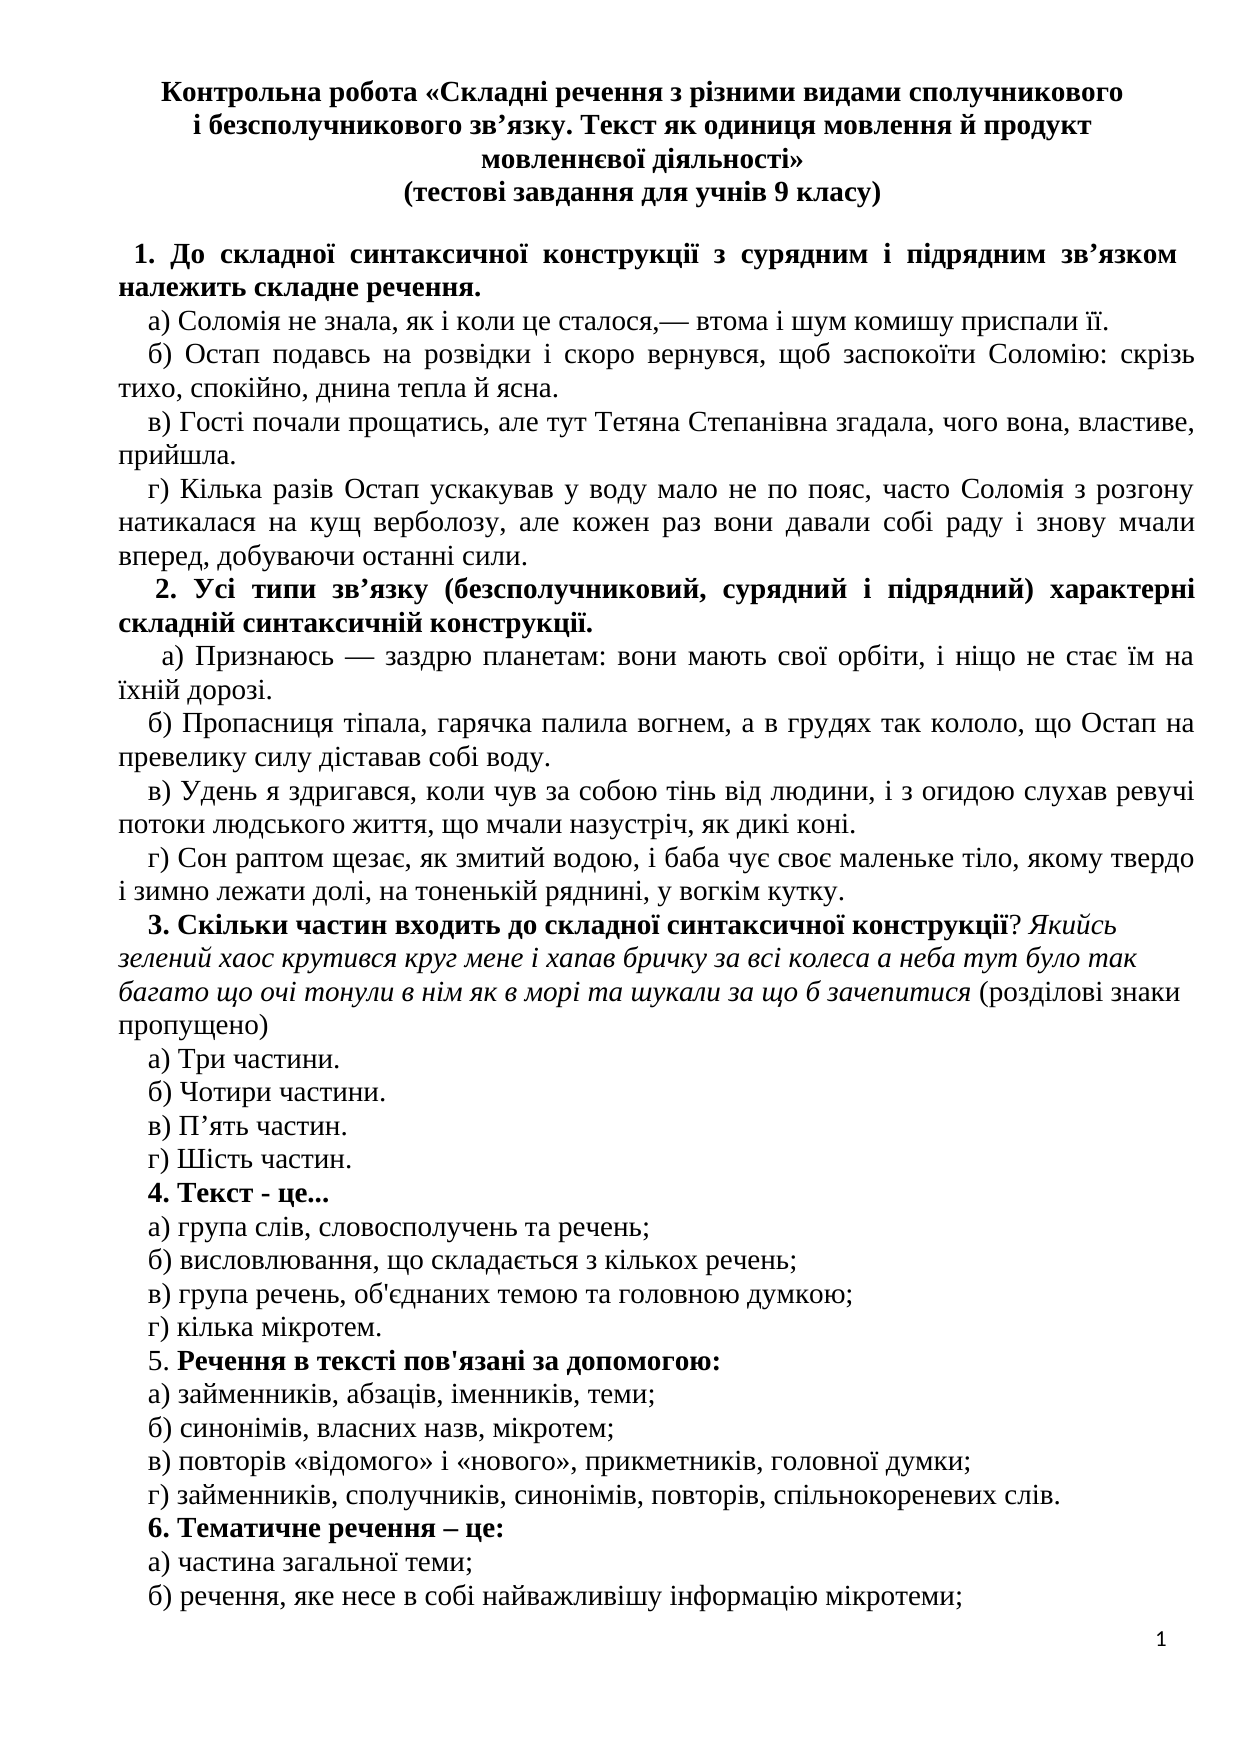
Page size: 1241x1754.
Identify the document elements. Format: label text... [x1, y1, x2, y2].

text Контрольна робота «Складні речення з різними видами сполучникового і безсполучникового зв’язку. Текст як одиниця мовлення й продукт мовленнєвої діяльності» (тестові завдання для учнів 9 класу) [118, 74, 1167, 208]
text 1. До складної синтаксичної конструкції з сурядним і підрядним зв’язком належить складне речення. [118, 236, 1178, 303]
text б) висловлювання, що складається з кількох речень; [118, 1242, 1196, 1276]
text б) Остап подавсь на розвідки і скоро вернувся, щоб заспокоїти Соломію: скрізь тихо, спокійно, днина тепла й ясна. [118, 337, 1196, 404]
text г) займенників, сполучників, синонімів, повторів, спільнокореневих слів. [118, 1477, 1196, 1511]
text а) група слів, словосполучень та речень; [118, 1209, 1196, 1242]
text г) Сон раптом щезає, як змитий водою, і баба чує своє маленьке тіло, якому твердо і зимно лежати долі, на тоненькій ряднині, у вогкім кутку. [118, 840, 1196, 907]
text а) частина загальної теми; [118, 1544, 1196, 1578]
text г) Шість частин. [118, 1142, 1196, 1175]
text в) Удень я здригався, коли чув за собою тінь від людини, і з огидою слухав ревучі потоки людського життя, що мчали назустріч, як дикі коні. [118, 773, 1196, 840]
text а) Признаюсь — заздрю планетам: вони мають свої орбіти, і ніщо не стає їм на їхній дорозі. [118, 638, 1196, 706]
text а) займенників, абзаців, іменників, теми; [118, 1376, 1196, 1410]
text в) Гості почали прощатись, але тут Тетяна Степанівна згадала, чого вона, властиве, прийшла. [118, 404, 1196, 471]
text б) речення, яке несе в собі найважливішу інформацію мікротеми; [118, 1578, 1196, 1611]
text в) група речень, об'єднаних темою та головною думкою; [118, 1276, 1196, 1309]
text в) П’ять частин. [118, 1108, 1196, 1142]
text б) Пропасниця тіпала, гарячка палила вогнем, а в грудях так кололо, що Остап на превелику силу діставав собі воду. [118, 706, 1196, 773]
text 4. Текст - це... [118, 1175, 1196, 1209]
text в) повторів «відомого» і «нового», прикметників, головної думки; [118, 1443, 1196, 1477]
text б) синонімів, власних назв, мікротем; [118, 1410, 1196, 1443]
text г) кілька мікротем. [118, 1309, 1196, 1343]
text б) Чотири частини. [118, 1074, 1196, 1108]
text 5. Речення в тексті пов'язані за допомогою: [118, 1343, 1196, 1376]
text 6. Тематичне речення – це: [118, 1511, 1196, 1544]
text г) Кілька разів Остап ускакував у воду мало не по пояс, часто Соломія з розгону натикалася на кущ верболозу, але кожен раз вони давали собі раду і знову мчали вперед, добуваючи останні сили. [118, 471, 1196, 571]
text а) Соломія не знала, як і коли це сталося,— втома і шум комишу приспали її. [118, 303, 1196, 337]
text 2. Усі типи зв’язку (безсполучниковий, сурядний і підрядний) характерні складній синтаксичній конструкції. [118, 571, 1196, 638]
text 3. Скільки частин входить до складної синтаксичної конструкції? Якийсь зелений хаос крутився круг мене і хапав бричку за всі колеса а неба тут було так багато що очі тонули в нім як в морі та шукали за що б зачепитися (розділові знаки пропущено) [118, 907, 1196, 1041]
text а) Три частини. [118, 1041, 1196, 1074]
